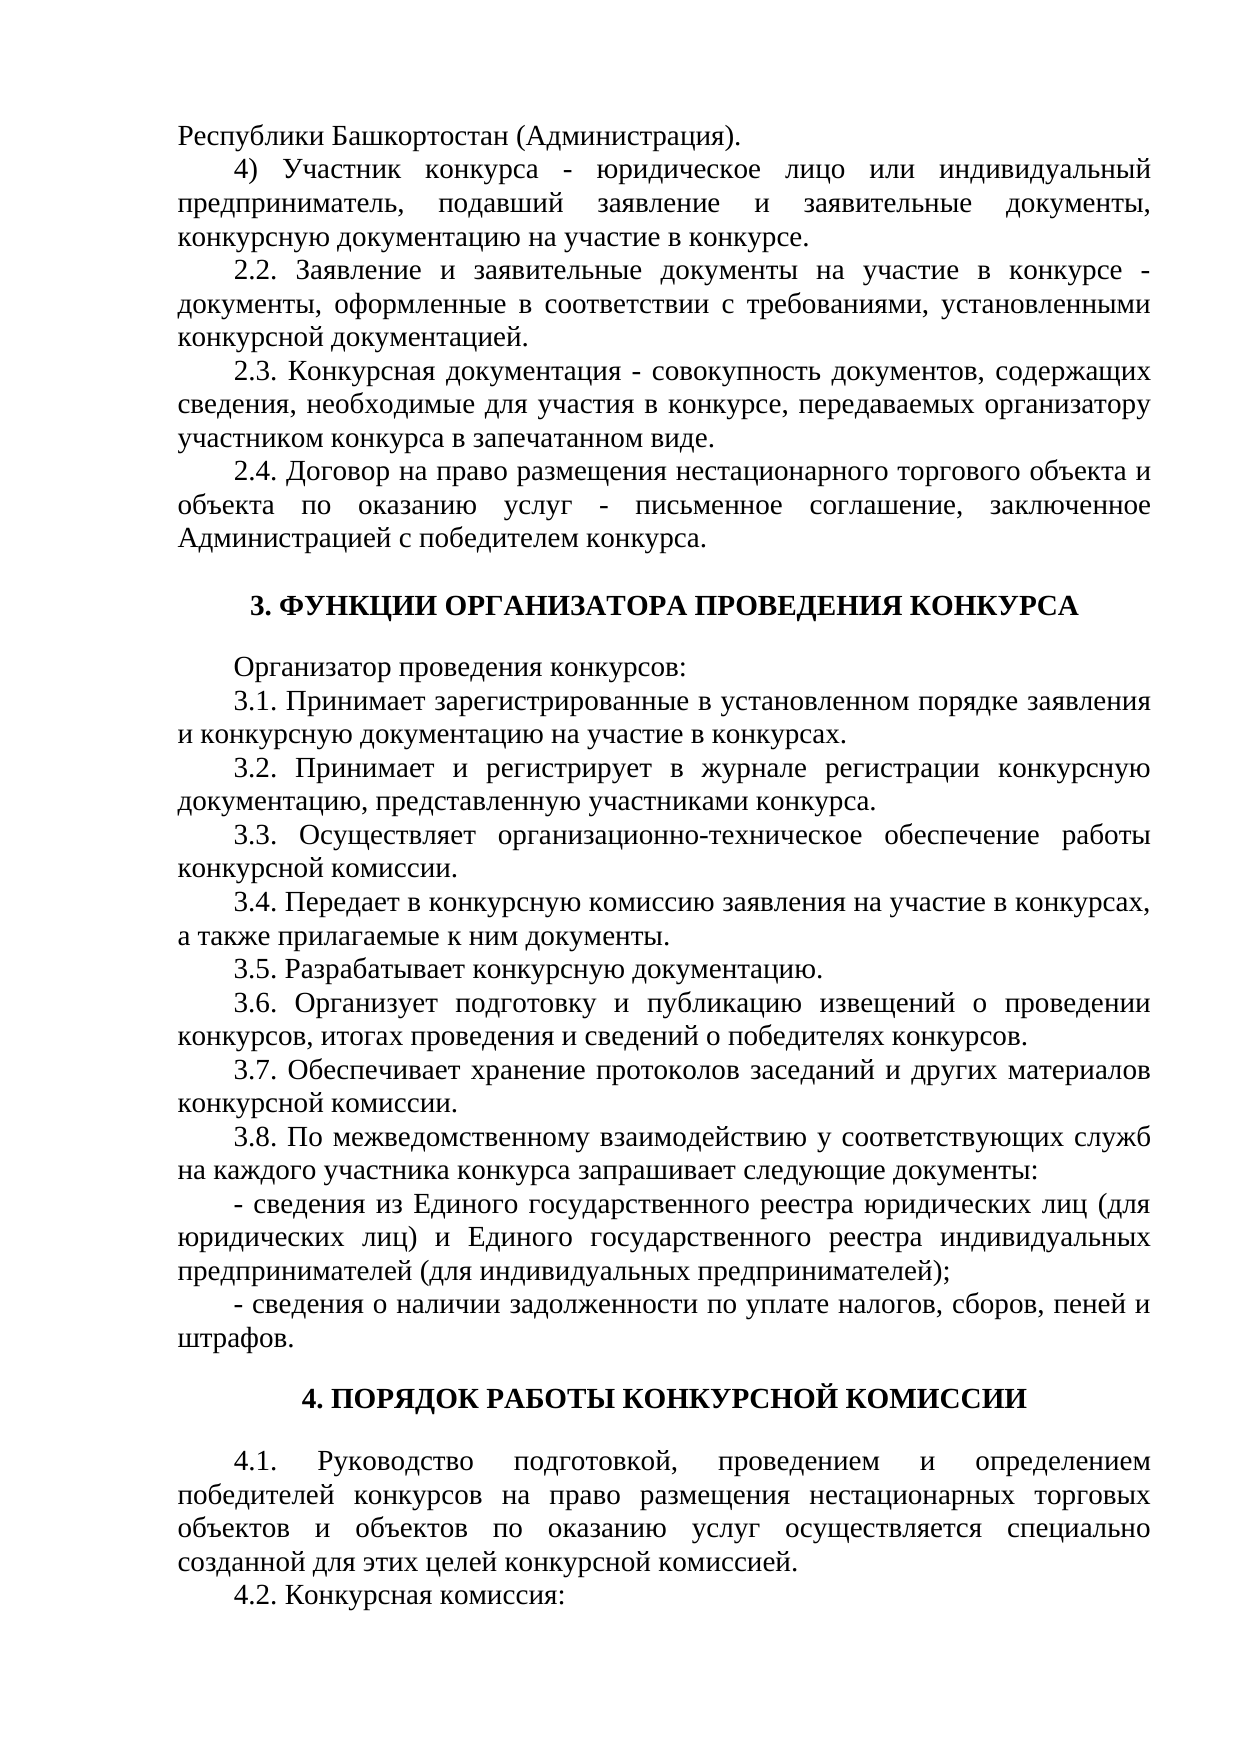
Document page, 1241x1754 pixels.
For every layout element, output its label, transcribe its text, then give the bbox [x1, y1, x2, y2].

text 3.1. Принимает зарегистрированные в установленном порядке заявления и конкурсную документацию на участие в конкурсах. [177, 683, 1152, 750]
text 2.2. Заявление и заявительные документы на участие в конкурсе - документы, оформленные в соответствии с требованиями, установленными конкурсной документацией. [177, 252, 1152, 353]
text - сведения о наличии задолженности по уплате налогов, сборов, пеней и штрафов. [177, 1287, 1152, 1354]
text - сведения из Единого государственного реестра юридических лиц (для юридических лиц) и Единого государственного реестра индивидуальных предпринимателей (для индивидуальных предпринимателей); [177, 1186, 1152, 1287]
title 3. ФУНКЦИИ ОРГАНИЗАТОРА ПРОВЕДЕНИЯ КОНКУРСА [177, 588, 1152, 621]
text 3.3. Осуществляет организационно-техническое обеспечение работы конкурсной комиссии. [177, 817, 1152, 884]
text 3.8. По межведомственному взаимодействию у соответствующих служб на каждого участника конкурса запрашивает следующие документы: [177, 1119, 1152, 1186]
text 3.5. Разрабатывает конкурсную документацию. [177, 951, 1152, 985]
text 3.6. Организует подготовку и публикацию извещений о проведении конкурсов, итогах проведения и сведений о победителях конкурсов. [177, 985, 1152, 1052]
text Организатор проведения конкурсов: [177, 649, 1152, 683]
text 4.2. Конкурсная комиссия: [177, 1577, 1152, 1611]
text 3.4. Передает в конкурсную комиссию заявления на участие в конкурсах, а также прилагаемые к ним документы. [177, 884, 1152, 951]
text 4) Участник конкурса - юридическое лицо или индивидуальный предприниматель, подавший заявление и заявительные документы, конкурсную документацию на участие в конкурсе. [177, 152, 1152, 252]
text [177, 118, 1152, 152]
text 2.3. Конкурсная документация - совокупность документов, содержащих сведения, необходимые для участия в конкурсе, передаваемых организатору участником конкурса в запечатанном виде. [177, 353, 1152, 453]
text 3.2. Принимает и регистрирует в журнале регистрации конкурсную документацию, представленную участниками конкурса. [177, 750, 1152, 817]
text 4.1. Руководство подготовкой, проведением и определением победителей конкурсов на право размещения нестационарных торговых объектов и объектов по оказанию услуг осуществляется специально созданной для этих целей конкурсной комиссией. [177, 1443, 1152, 1577]
title 4. ПОРЯДОК РАБОТЫ КОНКУРСНОЙ КОМИССИИ [177, 1382, 1152, 1415]
text 3.7. Обеспечивает хранение протоколов заседаний и других материалов конкурсной комиссии. [177, 1052, 1152, 1119]
text 2.4. Договор на право размещения нестационарного торгового объекта и объекта по оказанию услуг - письменное соглашение, заключенное Администрацией с победителем конкурса. [177, 453, 1152, 554]
